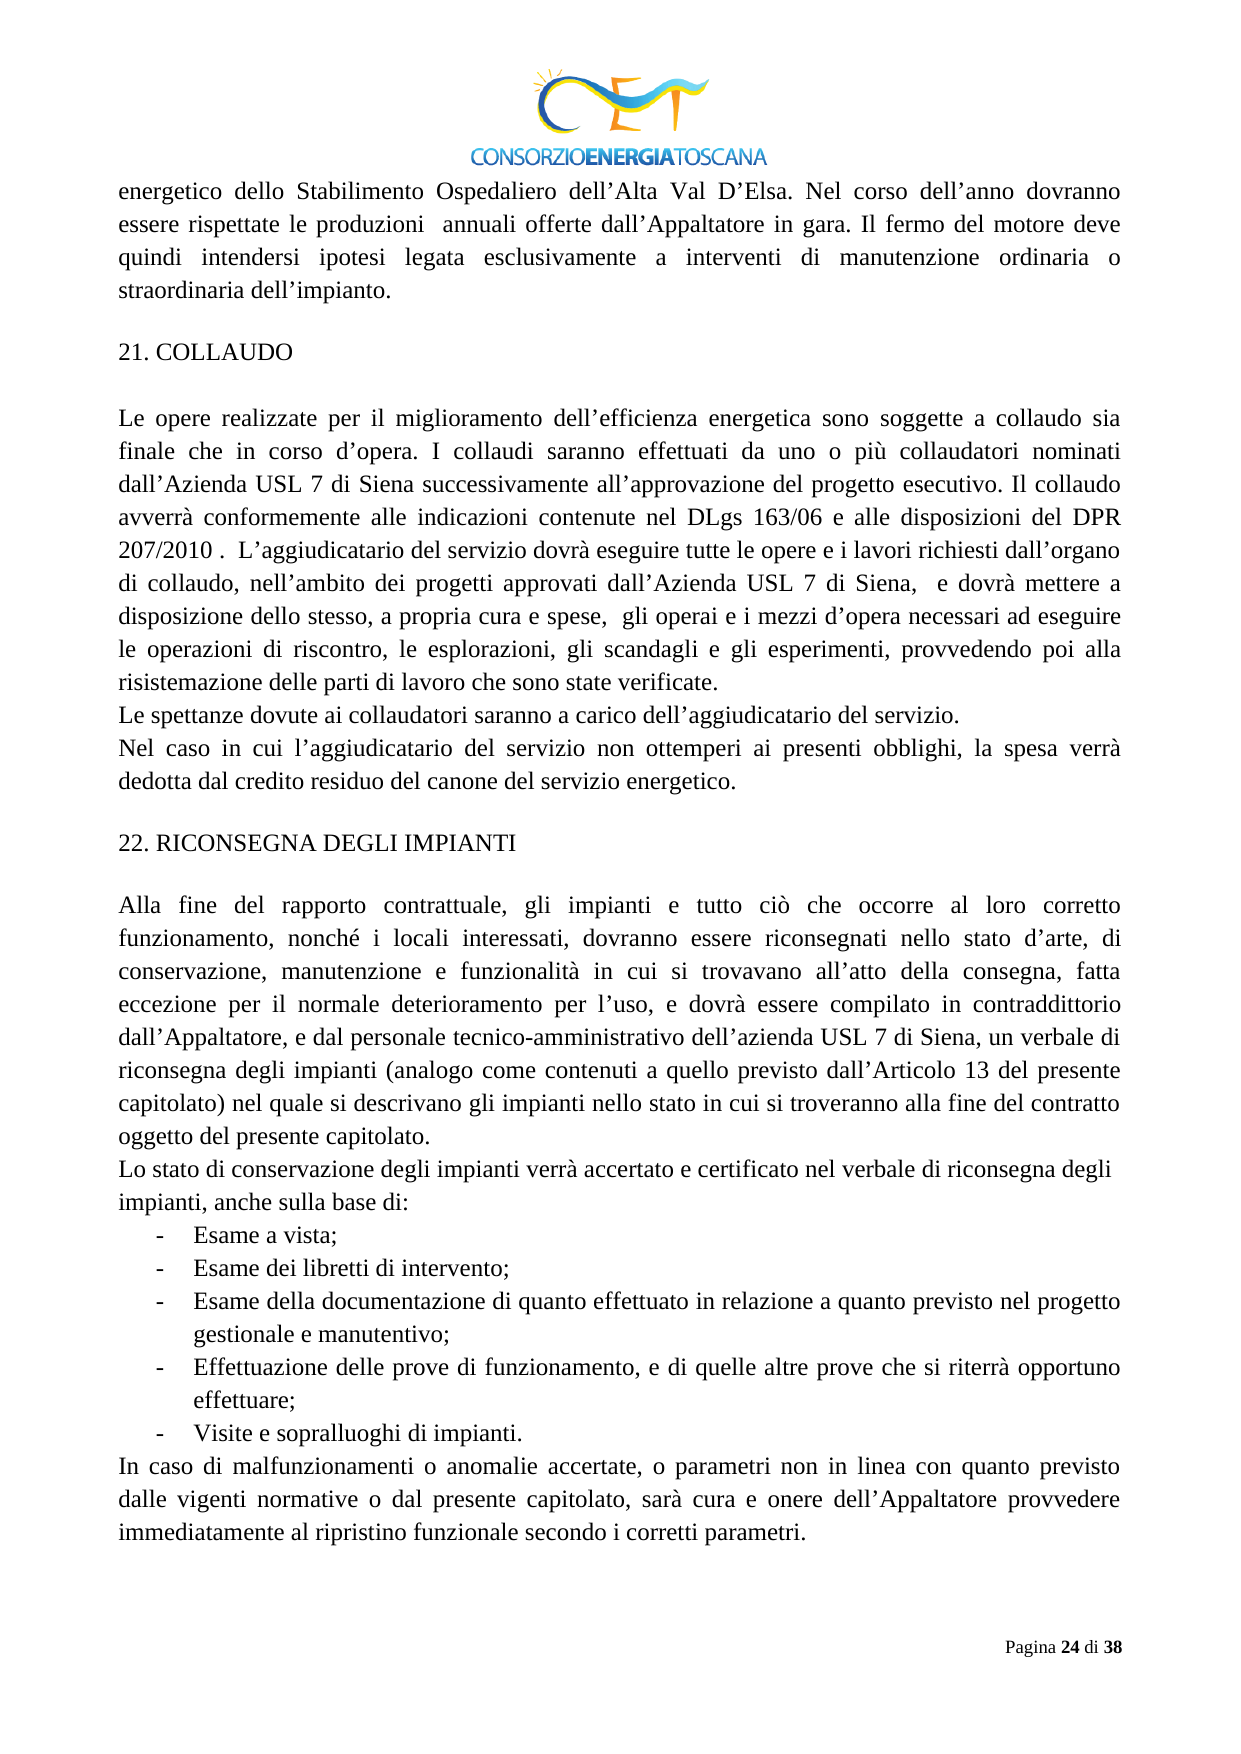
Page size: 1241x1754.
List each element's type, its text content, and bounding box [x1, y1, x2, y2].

list Effettuazione delle prove di funzionamento, e di quelle altre prove che si riterrà opportuno effettuare; [156, 1352, 1122, 1414]
list Esame della documentazione di quanto effettuato in relazione a quanto previsto nel progetto gestionale e manutentivo; [156, 1286, 1122, 1348]
list Visite e sopralluoghi di impianti. [156, 1418, 1122, 1447]
text 21. COLLAUDO [118, 337, 1122, 366]
text Le opere realizzate per il miglioramento dell’efficienza energetica sono soggette a collaudo sia finale che in corso d’opera. I collaudi saranno effettuati da uno o più collaudatori nominati dall’Azienda USL 7 di Siena successivamente all’approvazione del progetto esecutivo. Il collaudo avverrà conformemente alle indicazioni contenute nel DLgs 163/06 e alle disposizioni del DPR 207/2010 . L’aggiudicatario del servizio dovrà eseguire tutte le opere e i lavori richiesti dall’organo di collaudo, nell’ambito dei progetti approvati dall’Azienda USL 7 di Siena, e dovrà mettere a disposizione dello stesso, a propria cura e spese, gli operai e i mezzi d’opera necessari ad eseguire le operazioni di riscontro, le esplorazioni, gli scandagli e gli esperimenti, provvedendo poi alla risistemazione delle parti di lavoro che sono state verificate. [118, 403, 1122, 696]
list Esame dei libretti di intervento; [156, 1253, 1122, 1282]
text Le spettanze dovute ai collaudatori saranno a carico dell’aggiudicatario del servizio. [118, 700, 1122, 729]
text 22. RICONSEGNA DEGLI IMPIANTI [118, 828, 1122, 857]
text Nel caso in cui l’aggiudicatario del servizio non ottemperi ai presenti obblighi, la spesa verrà dedotta dal credito residuo del canone del servizio energetico. [118, 733, 1122, 795]
text Lo stato di conservazione degli impianti verrà accertato e certificato nel verbale di riconsegna degli [118, 1154, 1122, 1183]
picture [464, 57, 779, 172]
text In caso di malfunzionamenti o anomalie accertate, o parametri non in linea con quanto previsto dalle vigenti normative o dal presente capitolato, sarà cura e onere dell’Appaltatore provvedere immediatamente al ripristino funzionale secondo i corretti parametri. [118, 1451, 1122, 1546]
text impianti, anche sulla base di: [118, 1187, 1122, 1216]
list Esame a vista; [156, 1220, 1122, 1249]
text Alla fine del rapporto contrattuale, gli impianti e tutto ciò che occorre al loro corretto funzionamento, nonché i locali interessati, dovranno essere riconsegnati nello stato d’arte, di conservazione, manutenzione e funzionalità in cui si trovavano all’atto della consegna, fatta eccezione per il normale deterioramento per l’uso, e dovrà essere compilato in contraddittorio dall’Appaltatore, e dal personale tecnico-amministrativo dell’azienda USL 7 di Siena, un verbale di riconsegna degli impianti (analogo come contenuti a quello previsto dall’Articolo 13 del presente capitolato) nel quale si descrivano gli impianti nello stato in cui si troveranno alla fine del contratto oggetto del presente capitolato. [118, 890, 1122, 1150]
